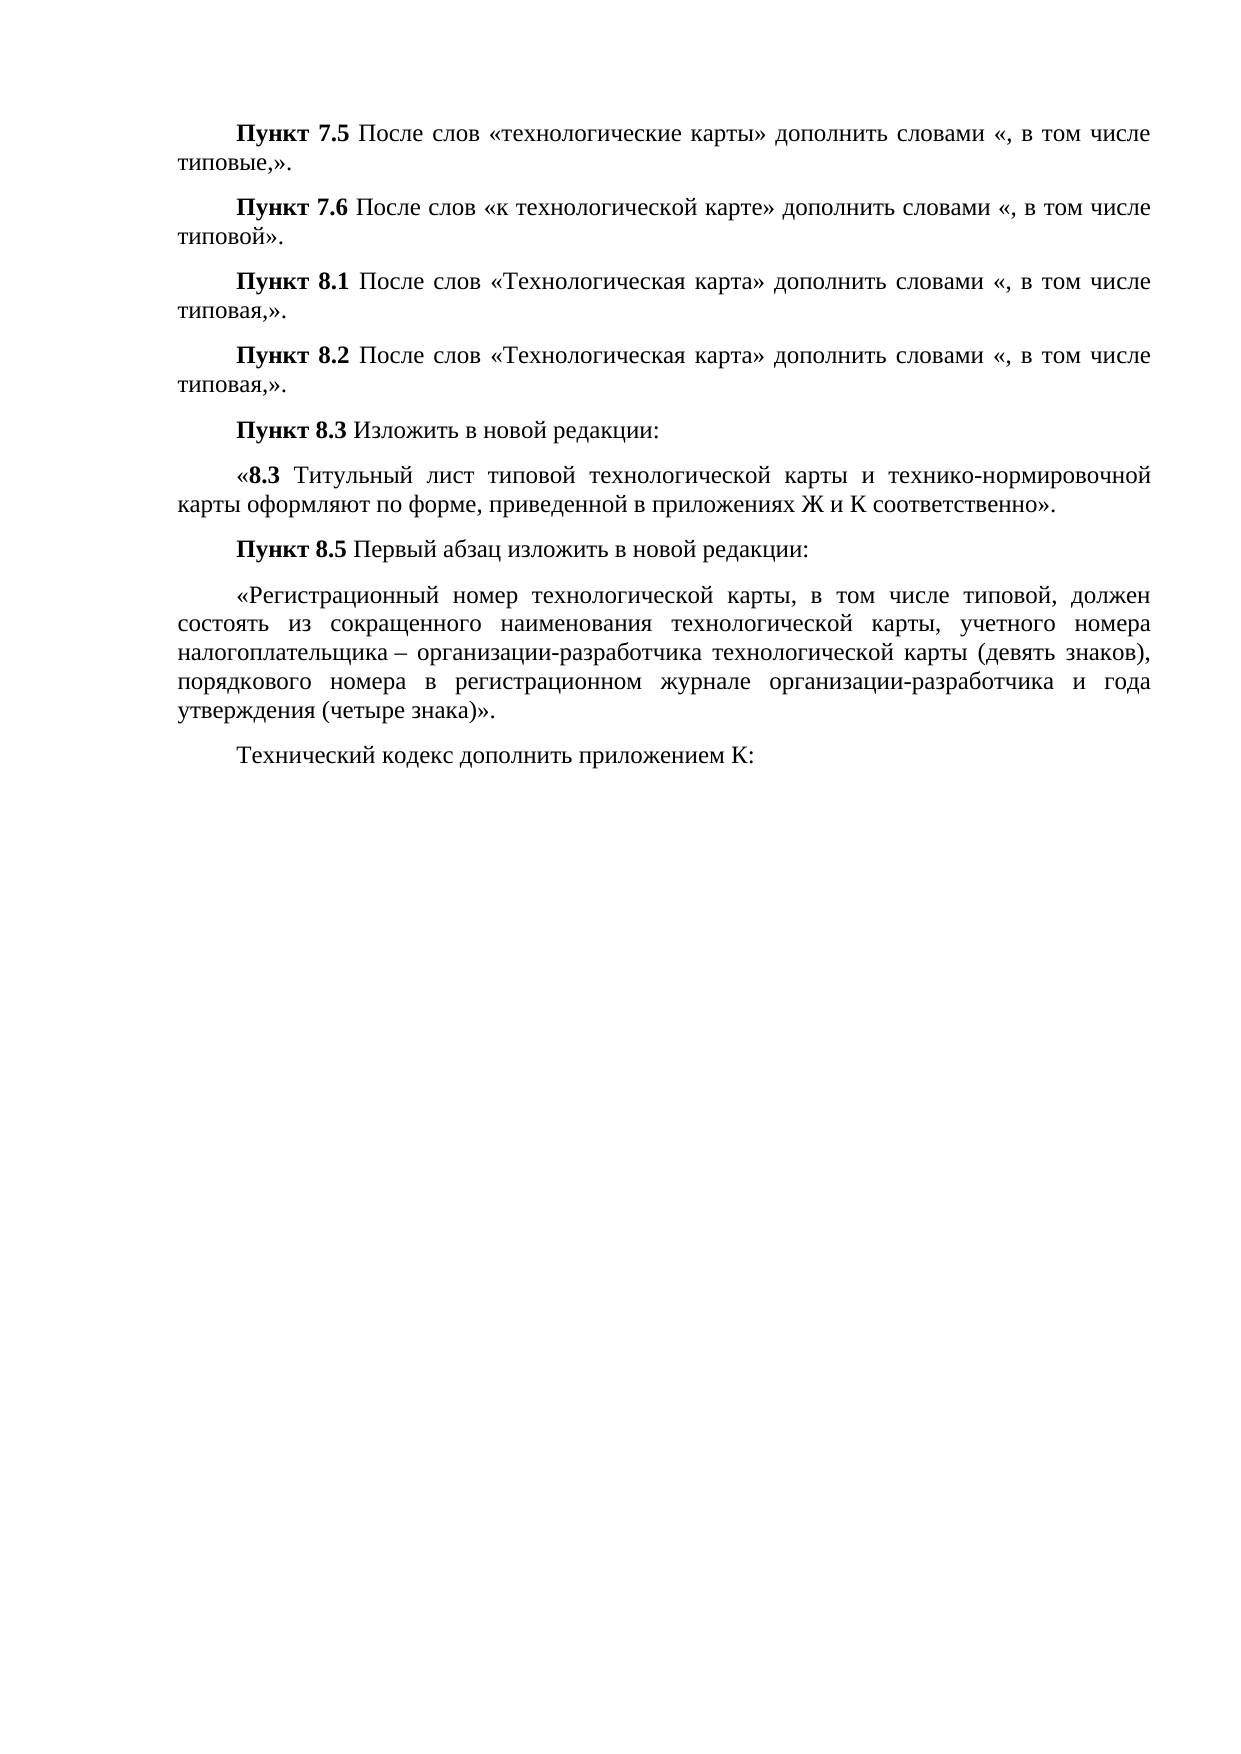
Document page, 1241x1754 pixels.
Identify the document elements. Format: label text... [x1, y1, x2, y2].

text Пункт 8.5 Первый абзац изложить в новой редакции: [177, 534, 1152, 563]
text «Регистрационный номер технологической карты, в том числе типовой, должен состоять из сокращенного наименования технологической карты, учетного номера налогоплательщика – организации-разработчика технологической карты (девять знаков), порядкового номера в регистрационном журнале организации-разработчика и года утверждения (четыре знака)». [177, 580, 1152, 723]
text Пункт 8.1 После слов «Технологическая карта» дополнить словами «, в том числе типовая,». [177, 266, 1152, 324]
text «8.3 Титульный лист типовой технологической карты и технико-нормировочной карты оформляют по форме, приведенной в приложениях Ж и К соответственно». [177, 460, 1152, 518]
text Пункт 8.3 Изложить в новой редакции: [177, 415, 1152, 443]
text Технический кодекс дополнить приложением К: [177, 740, 1152, 769]
text Пункт 8.2 После слов «Технологическая карта» дополнить словами «, в том числе типовая,». [177, 341, 1152, 398]
text Пункт 7.5 После слов «технологические карты» дополнить словами «, в том числе типовые,». [177, 118, 1152, 176]
text Пункт 7.6 После слов «к технологической карте» дополнить словами «, в том числе типовой». [177, 192, 1152, 250]
